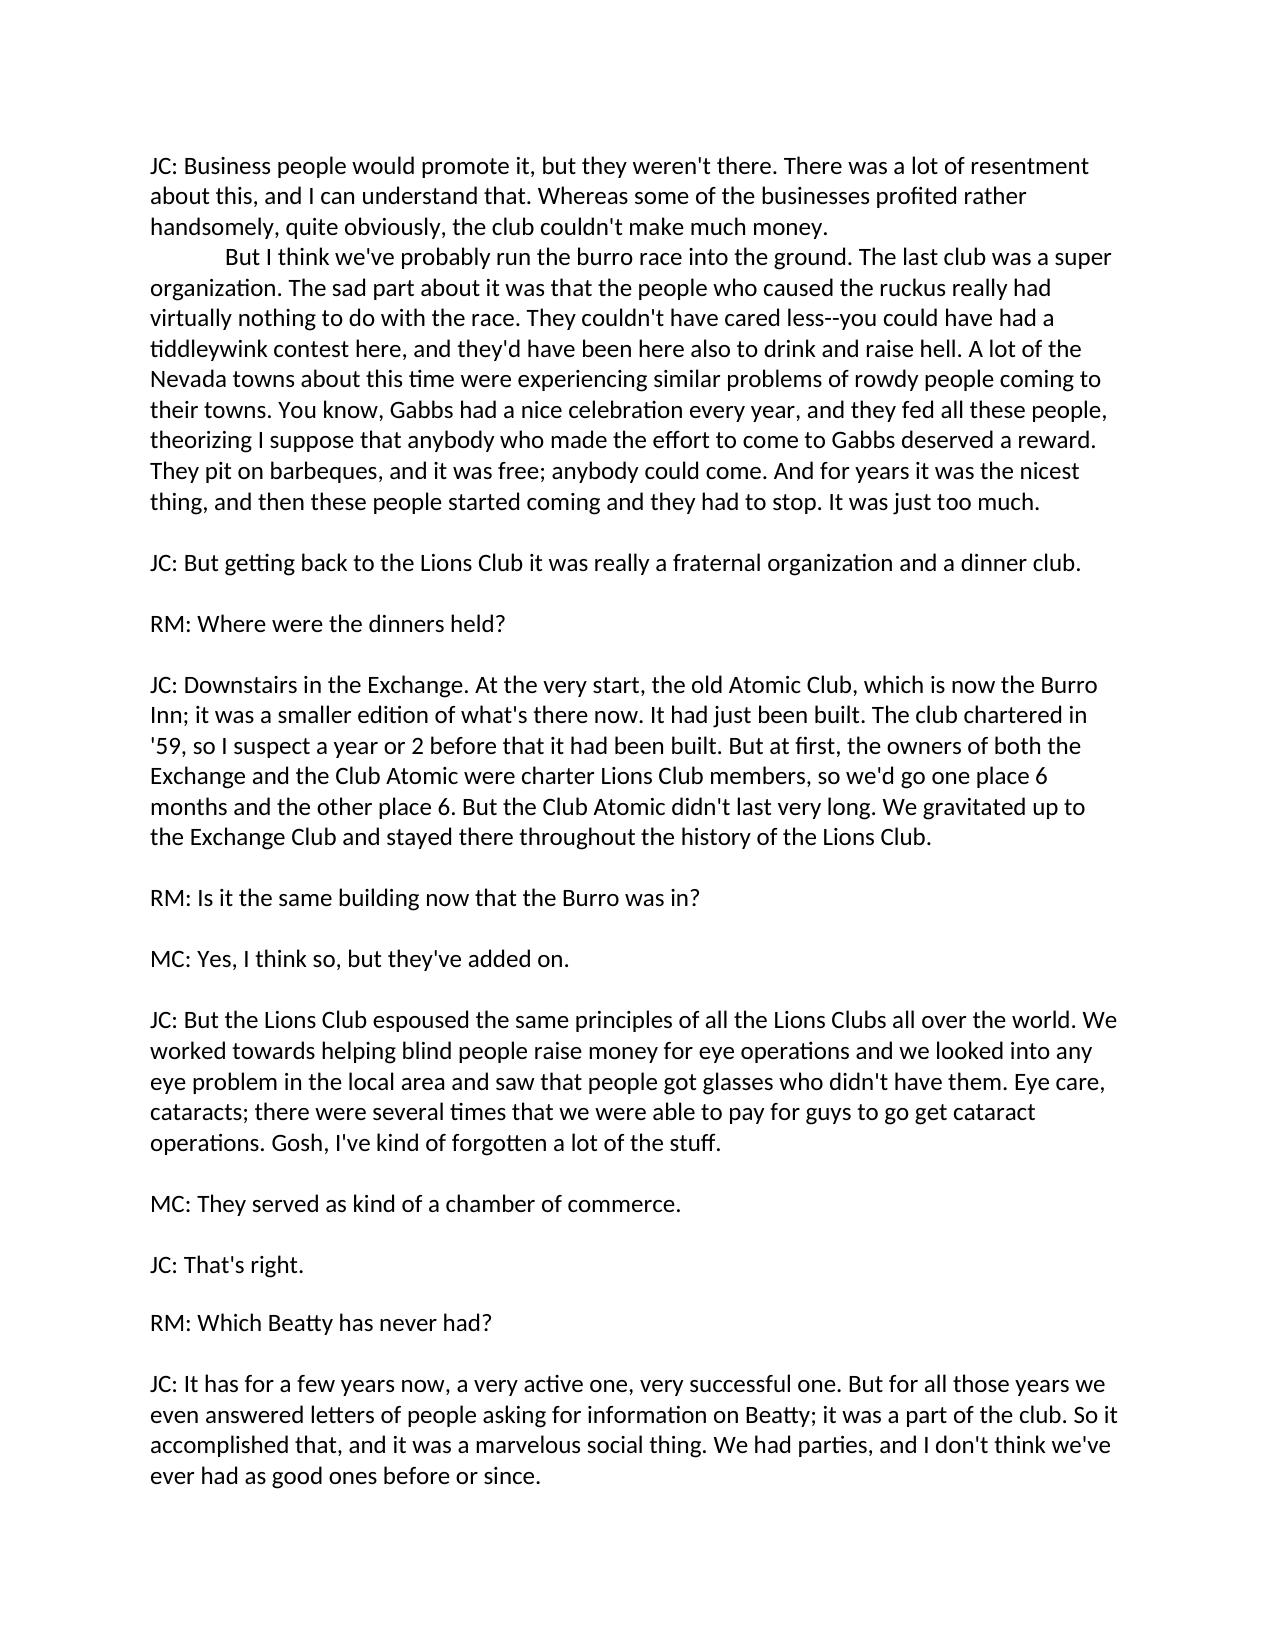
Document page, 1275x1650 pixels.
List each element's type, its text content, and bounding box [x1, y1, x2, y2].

text RM: Is it the same building now that the Burro was in? [150, 882, 1125, 913]
text JC: That's right. [150, 1249, 1125, 1279]
text JC: It has for a few years now, a very active one, very successful one. But for all those years we even answered letters of people asking for information on Beatty; it was a part of the club. So it accomplished that, and it was a marvelous social thing. We had parties, and I don't think we've ever had as good ones before or since. [150, 1368, 1125, 1490]
text JC: But getting back to the Lions Club it was really a fraternal organization and a dinner club. [150, 547, 1125, 577]
text RM: Which Beatty has never had? [150, 1307, 1125, 1338]
text MC: They served as kind of a chamber of commerce. [150, 1188, 1125, 1218]
text MC: Yes, I think so, but they've added on. [150, 943, 1125, 974]
text JC: But the Lions Club espoused the same principles of all the Lions Clubs all over the world. We worked towards helping blind people raise money for eye operations and we looked into any eye problem in the local area and saw that people got glasses who didn't have them. Eye care, cataracts; there were several times that we were able to pay for guys to go get cataract operations. Gosh, I've kind of forgotten a lot of the stuff. [150, 1004, 1125, 1157]
text RM: Where were the dinners held? [150, 608, 1125, 638]
text JC: Downstairs in the Exchange. At the very start, the old Atomic Club, which is now the Burro Inn; it was a smaller edition of what's there now. It had just been built. The club chartered in '59, so I suspect a year or 2 before that it had been built. But at first, the owners of both the Exchange and the Club Atomic were charter Lions Club members, so we'd go one place 6 months and the other place 6. But the Club Atomic didn't last very long. We gravitated up to the Exchange Club and stayed there throughout the history of the Lions Club. [150, 669, 1125, 852]
text JC: Business people would promote it, but they weren't there. There was a lot of resentment about this, and I can understand that. Whereas some of the businesses profited rather handsomely, quite obviously, the club couldn't make much money. [150, 150, 1125, 242]
text But I think we've probably run the burro race into the ground. The last club was a super organization. The sad part about it was that the people who caused the ruckus really had virtually nothing to do with the race. They couldn't have cared less--you could have had a tiddleywink contest here, and they'd have been here also to drink and raise hell. A lot of the Nevada towns about this time were experiencing similar problems of rowdy people coming to their towns. You know, Gabbs had a nice celebration every year, and they fed all these people, theorizing I suppose that anybody who made the effort to come to Gabbs deserved a reward. They pit on barbeques, and it was free; anybody could come. And for years it was the nicest thing, and then these people started coming and they had to stop. It was just too much. [150, 242, 1125, 516]
